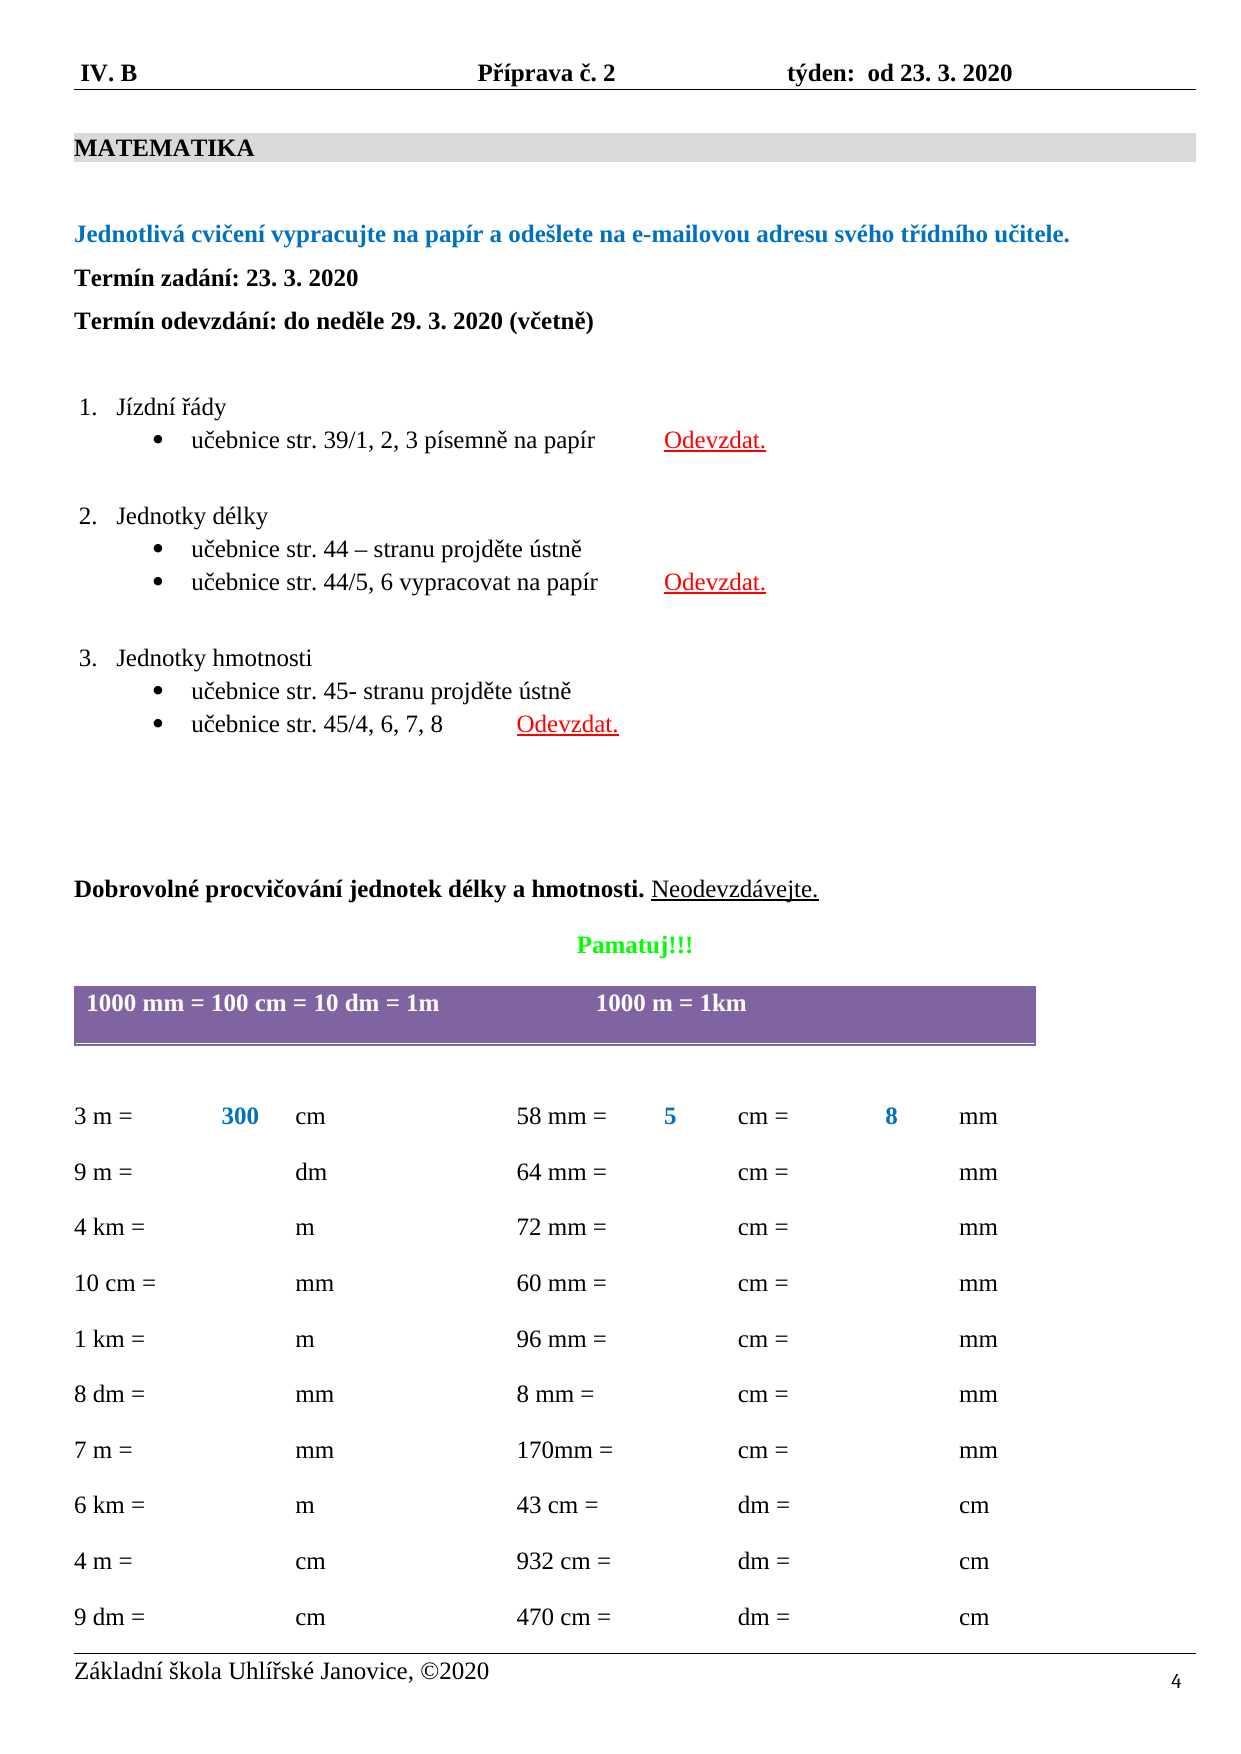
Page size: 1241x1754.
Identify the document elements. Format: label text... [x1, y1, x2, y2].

text 10 cm = mm 60 mm = cm = mm [74, 1268, 1196, 1297]
list Jednotky délky [78, 501, 1196, 530]
text Termín zadání: 23. 3. 2020 [74, 263, 1196, 291]
text Dobrovolné procvičování jednotek délky a hmotnosti. Neodevzdávejte. [74, 874, 1196, 903]
text Jednotlivá cvičení vypracujte na papír a odešlete na e-mailovou adresu svého třídního učitele. [74, 219, 1196, 248]
text 9 m = dm 64 mm = cm = mm [74, 1157, 1196, 1186]
text Pamatuj!!! [74, 930, 1196, 959]
text MATEMATIKA [74, 133, 1196, 162]
list učebnice str. 44/5, 6 vypracovat na papír Odevzdat. [153, 567, 1196, 596]
text 1 km = m 96 mm = cm = mm [74, 1324, 1196, 1352]
text Termín odevzdání: do neděle 29. 3. 2020 (včetně) [74, 306, 1196, 334]
list učebnice str. 45- stranu projděte ústně [153, 676, 1196, 705]
list učebnice str. 44 – stranu projděte ústně [153, 534, 1196, 563]
text 8 dm = mm 8 mm = cm = mm [74, 1379, 1196, 1408]
text 7 m = mm 170mm = cm = mm [74, 1435, 1196, 1464]
list učebnice str. 39/1, 2, 3 písemně na papír Odevzdat. [153, 425, 1196, 454]
list Jízdní řády [78, 392, 1196, 421]
text 4 km = m 72 mm = cm = mm [74, 1212, 1196, 1241]
text 9 dm = cm 470 cm = dm = cm [74, 1602, 1196, 1631]
table_header 1000 mm = 100 cm = 10 dm = 1m 1000 m = 1km [76, 988, 1034, 1043]
text 3 m = 300 cm 58 mm = 5 cm = 8 mm [74, 1101, 1196, 1130]
list učebnice str. 45/4, 6, 7, 8 Odevzdat. [153, 709, 1196, 738]
text 4 m = cm 932 cm = dm = cm [74, 1546, 1196, 1575]
text 6 km = m 43 cm = dm = cm [74, 1491, 1196, 1519]
list Jednotky hmotnosti [78, 643, 1196, 672]
